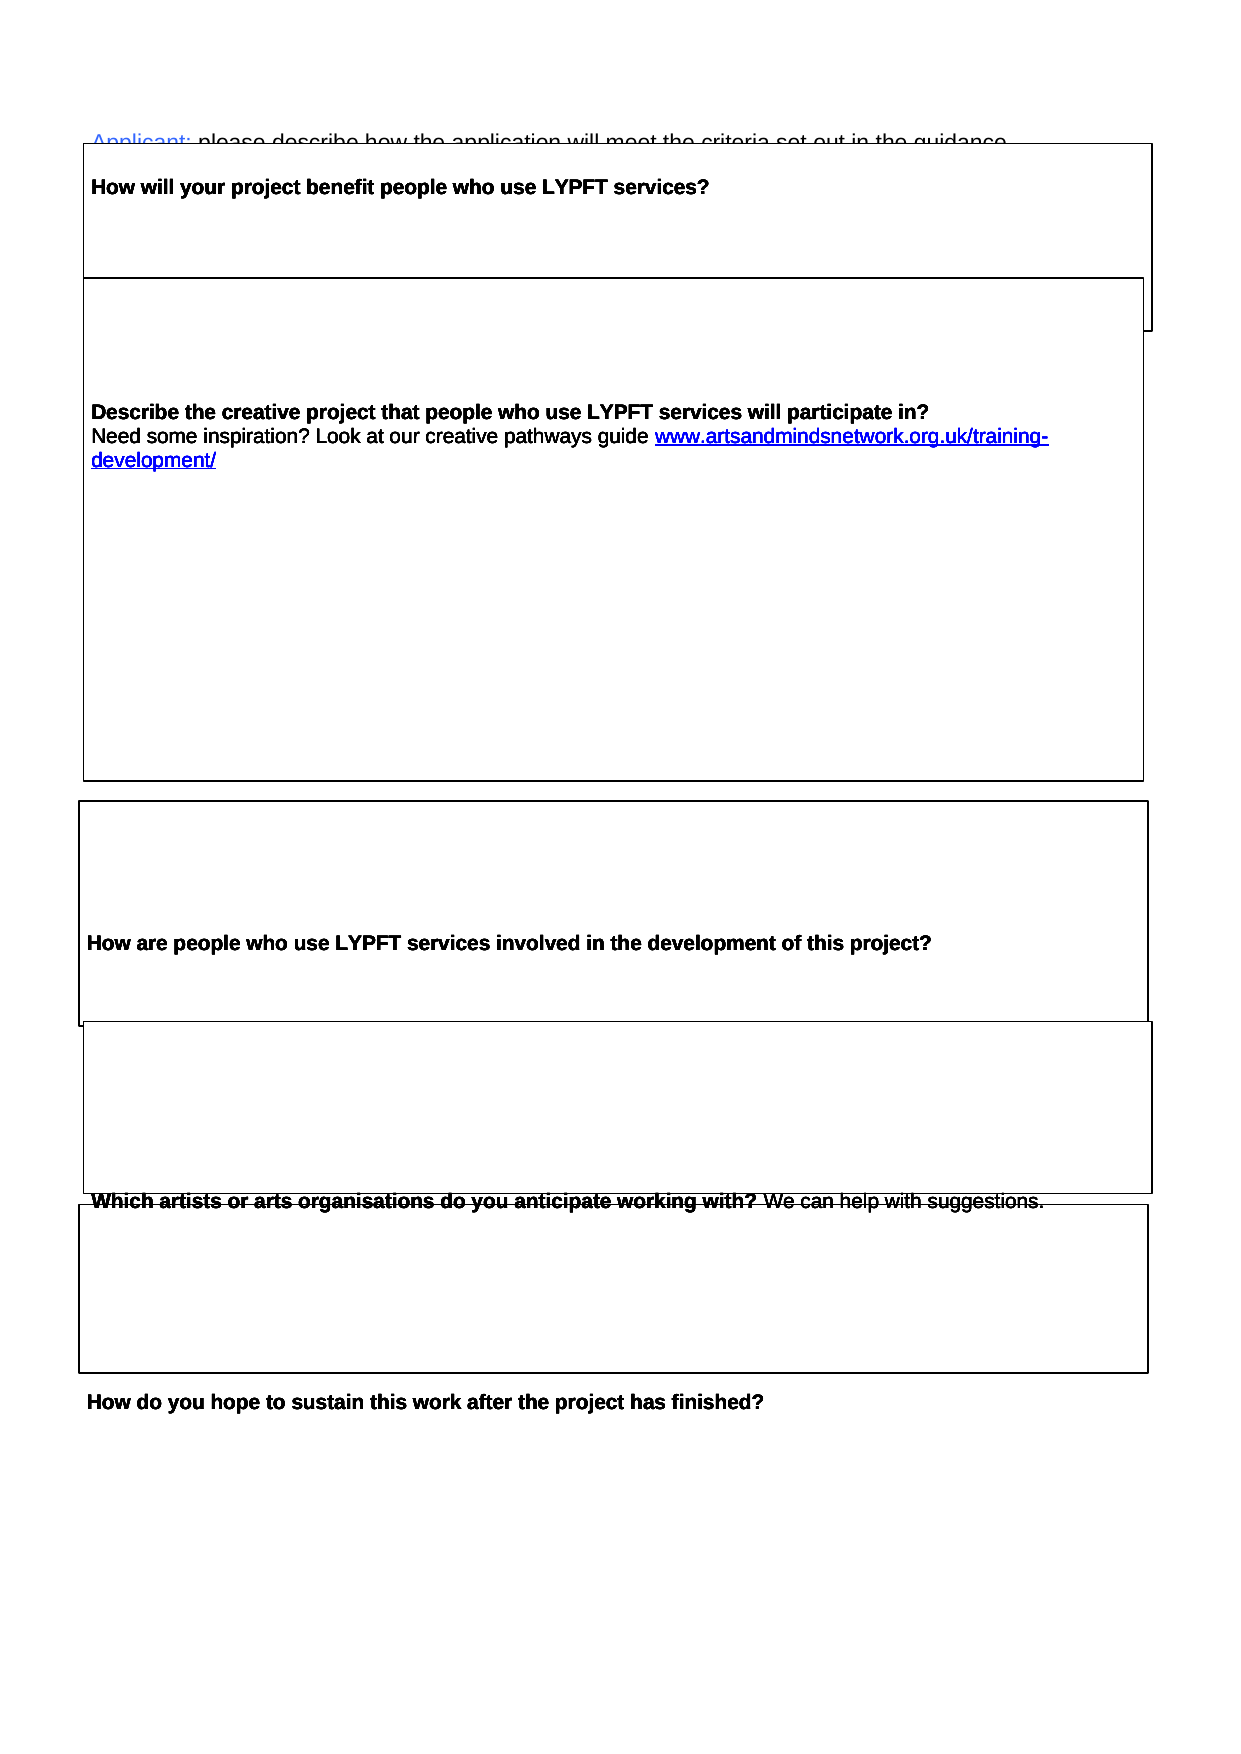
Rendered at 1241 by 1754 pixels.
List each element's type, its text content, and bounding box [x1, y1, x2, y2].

text Applicant: please describe how the application will meet the criteria set out in the guidance [91, 129, 1149, 143]
